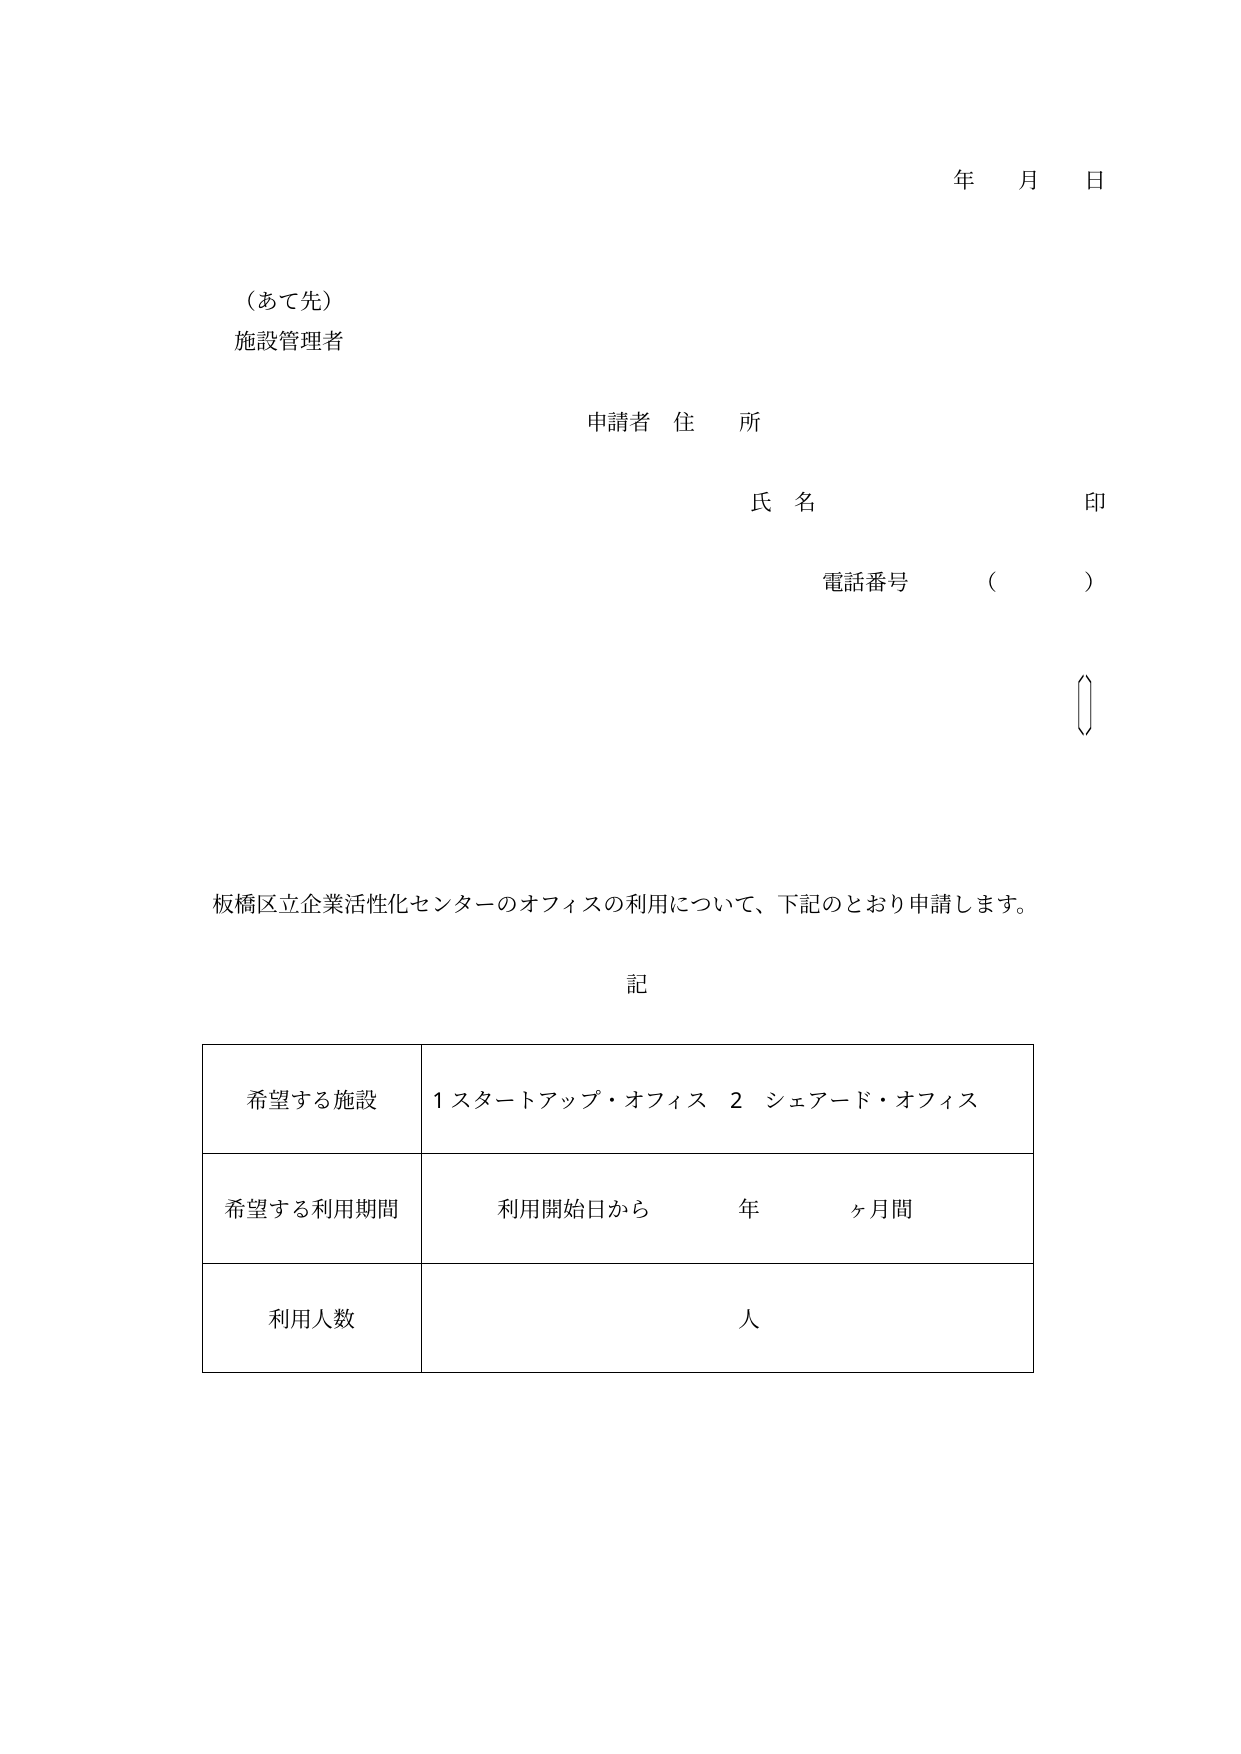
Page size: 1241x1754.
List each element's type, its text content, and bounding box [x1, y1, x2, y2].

text 板橋区立企業活性化センターのオフィスの利用について、下記のとおり申請します。 [169, 883, 1106, 923]
text （あて先） [169, 280, 1106, 320]
table_cell 人 [422, 1264, 1033, 1372]
text 申請者 住 所 [169, 400, 1106, 441]
text 記 [169, 963, 1106, 1003]
table_cell 利用開始日から 年 ヶ月間 [422, 1154, 1033, 1262]
table_cell 利用人数 [203, 1264, 421, 1372]
text 〔法人にあっては、その名称及び事務所の所在地並びに代表者の氏名〕 [169, 642, 1106, 762]
text 電話番号 （ ） [169, 561, 1106, 601]
text 施設管理者 [169, 320, 1106, 360]
text 氏 名 印 [169, 481, 1106, 521]
text 年 月 日 [169, 159, 1106, 199]
table_cell 希望する利用期間 [203, 1154, 421, 1262]
table_header 1 スタートアップ・オフィス 2 シェアード・オフィス [422, 1045, 1033, 1153]
table_header 希望する施設 [203, 1045, 421, 1153]
